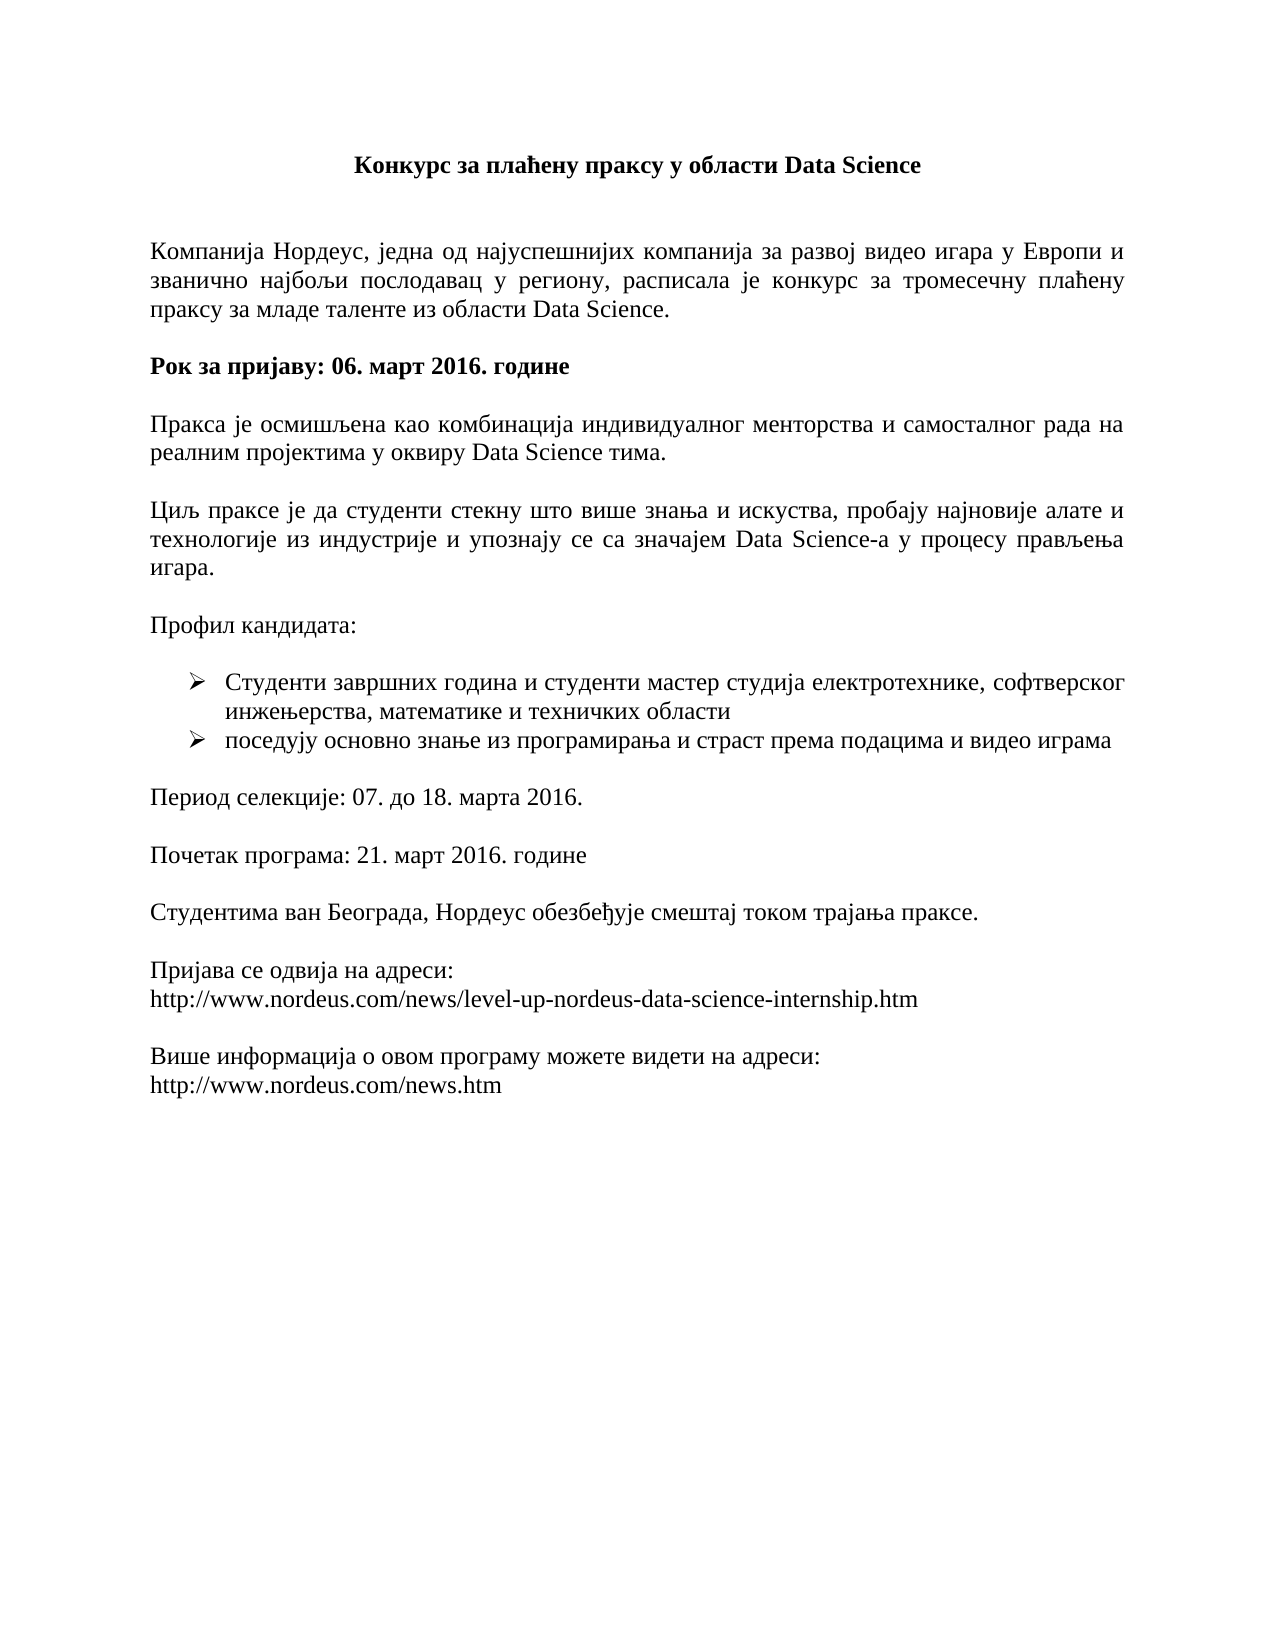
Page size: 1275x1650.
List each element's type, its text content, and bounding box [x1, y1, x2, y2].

text Период селекције: 07. до 18. марта 2016. [150, 782, 1125, 811]
list поседују основно знање из програмирања и страст према подацима и видео играма [187, 725, 1125, 754]
text http://www.nordeus.com/news/level-up-nordeus-data-science-internship.htm [150, 984, 1125, 1012]
text Пријава се одвија на адреси: [150, 955, 1125, 984]
text Више информација о овом програму можете видети на адреси: [150, 1041, 1125, 1070]
text http://www.nordeus.com/news.htm [150, 1070, 1125, 1099]
text Студентима ван Београда, Нордеус обезбеђује смештај током трајања праксе. [150, 897, 1125, 926]
text Компанија Нордеус, једна од најуспешнијих компанија за развој видео игара у Европи и званично најбољи послодавац у региону, расписала је конкурс за тромесечну плаћену праксу за младе таленте из области Data Science. [150, 236, 1125, 322]
text Пракса је осмишљена као комбинација индивидуалног менторства и самосталног рада на реалним пројектима у оквиру Data Science тима. [150, 409, 1125, 466]
list Студенти завршних година и студенти мастер студија електротехнике, софтверског инжењерства, математике и техничких области [187, 667, 1125, 725]
text Почетак програма: 21. март 2016. године [150, 840, 1125, 869]
text Конкурс за плаћену праксу у области Data Science [150, 150, 1125, 179]
text Профил кандидата: [150, 610, 1125, 639]
text Рок за пријаву: 06. март 2016. године [150, 351, 1125, 380]
text Циљ праксе је да студенти стекну што више знања и искуства, пробају најновије алате и технологије из индустрије и упознају се са значајем Data Science-а у процесу прављења игара. [150, 495, 1125, 581]
